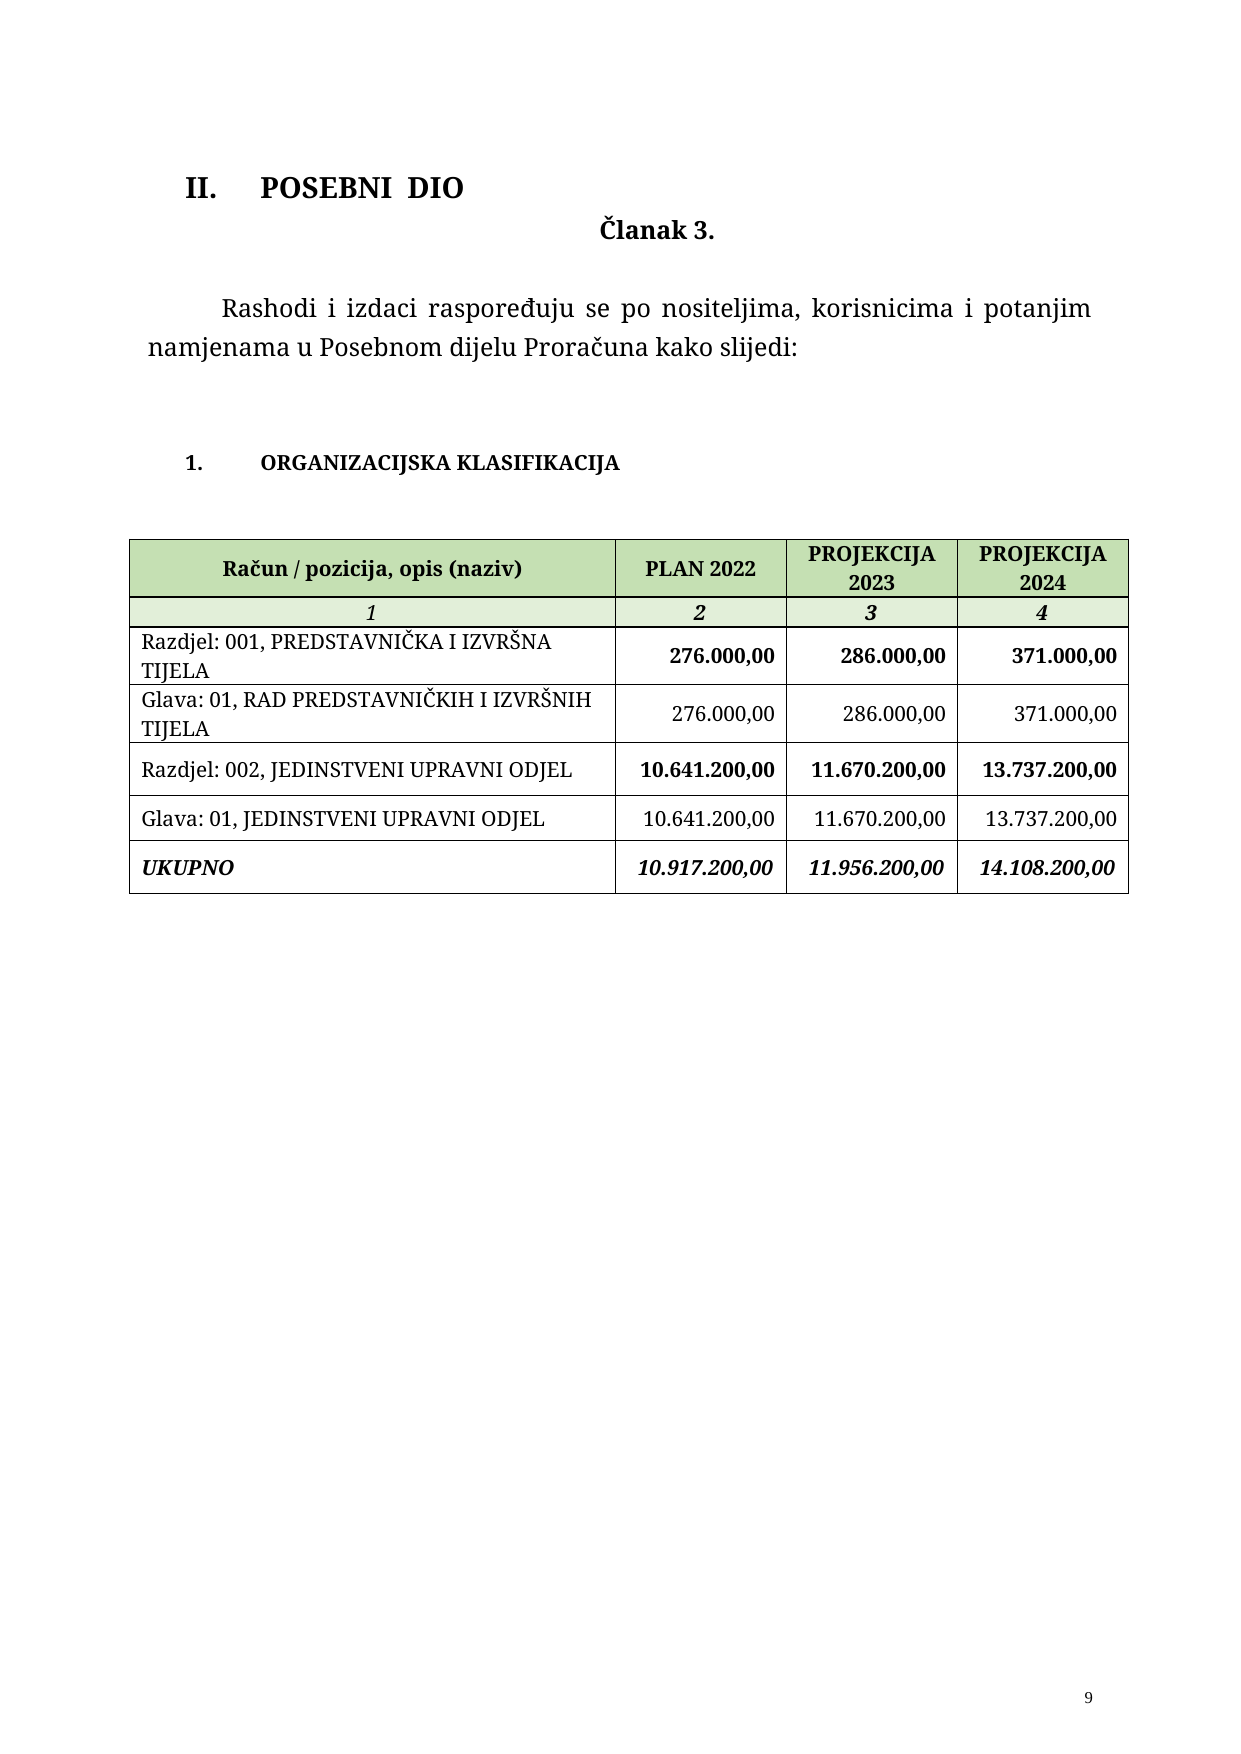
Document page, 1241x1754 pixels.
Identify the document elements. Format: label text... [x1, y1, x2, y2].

table_cell 276.000,00 [616, 628, 786, 684]
table_cell Razdjel: 002, JEDINSTVENI UPRAVNI ODJEL [130, 743, 615, 795]
table_cell 3 [787, 598, 957, 626]
table_cell 14.108.200,00 [958, 841, 1128, 893]
table_header PLAN 2022 [616, 540, 786, 596]
table_header PROJEKCIJA 2024 [958, 540, 1128, 596]
table_cell 10.641.200,00 [616, 796, 786, 840]
table_cell UKUPNO [130, 841, 615, 893]
table_cell 13.737.200,00 [958, 796, 1128, 840]
table_cell 11.670.200,00 [787, 743, 957, 795]
table_cell 10.917.200,00 [616, 841, 786, 893]
text Rashodi i izdaci raspoređuju se po nositeljima, korisnicima i potanjim namjenama u Posebnom dijelu Proračuna kako slijedi: [148, 291, 1093, 364]
table_cell 10.641.200,00 [616, 743, 786, 795]
list ORGANIZACIJSKA KLASIFIKACIJA [185, 448, 1093, 476]
table_cell 371.000,00 [958, 628, 1128, 684]
table_cell 11.670.200,00 [787, 796, 957, 840]
table_cell 286.000,00 [787, 628, 957, 684]
table_cell Glava: 01, JEDINSTVENI UPRAVNI ODJEL [130, 796, 615, 840]
table_cell 1 [130, 598, 615, 626]
table_header Račun / pozicija, opis (naziv) [130, 540, 615, 596]
table_header PROJEKCIJA 2023 [787, 540, 957, 596]
table_cell 11.956.200,00 [787, 841, 957, 893]
table_cell 286.000,00 [787, 685, 957, 742]
table_cell 4 [958, 598, 1128, 626]
list POSEBNI DIO [185, 167, 1093, 207]
table_cell Razdjel: 001, PREDSTAVNIČKA I IZVRŠNA TIJELA [130, 628, 615, 684]
table_cell Glava: 01, RAD PREDSTAVNIČKIH I IZVRŠNIH TIJELA [130, 685, 615, 742]
table_cell 2 [616, 598, 786, 626]
table_cell 371.000,00 [958, 685, 1128, 742]
text Članak 3. [148, 213, 1093, 247]
table_cell 13.737.200,00 [958, 743, 1128, 795]
table_cell 276.000,00 [616, 685, 786, 742]
